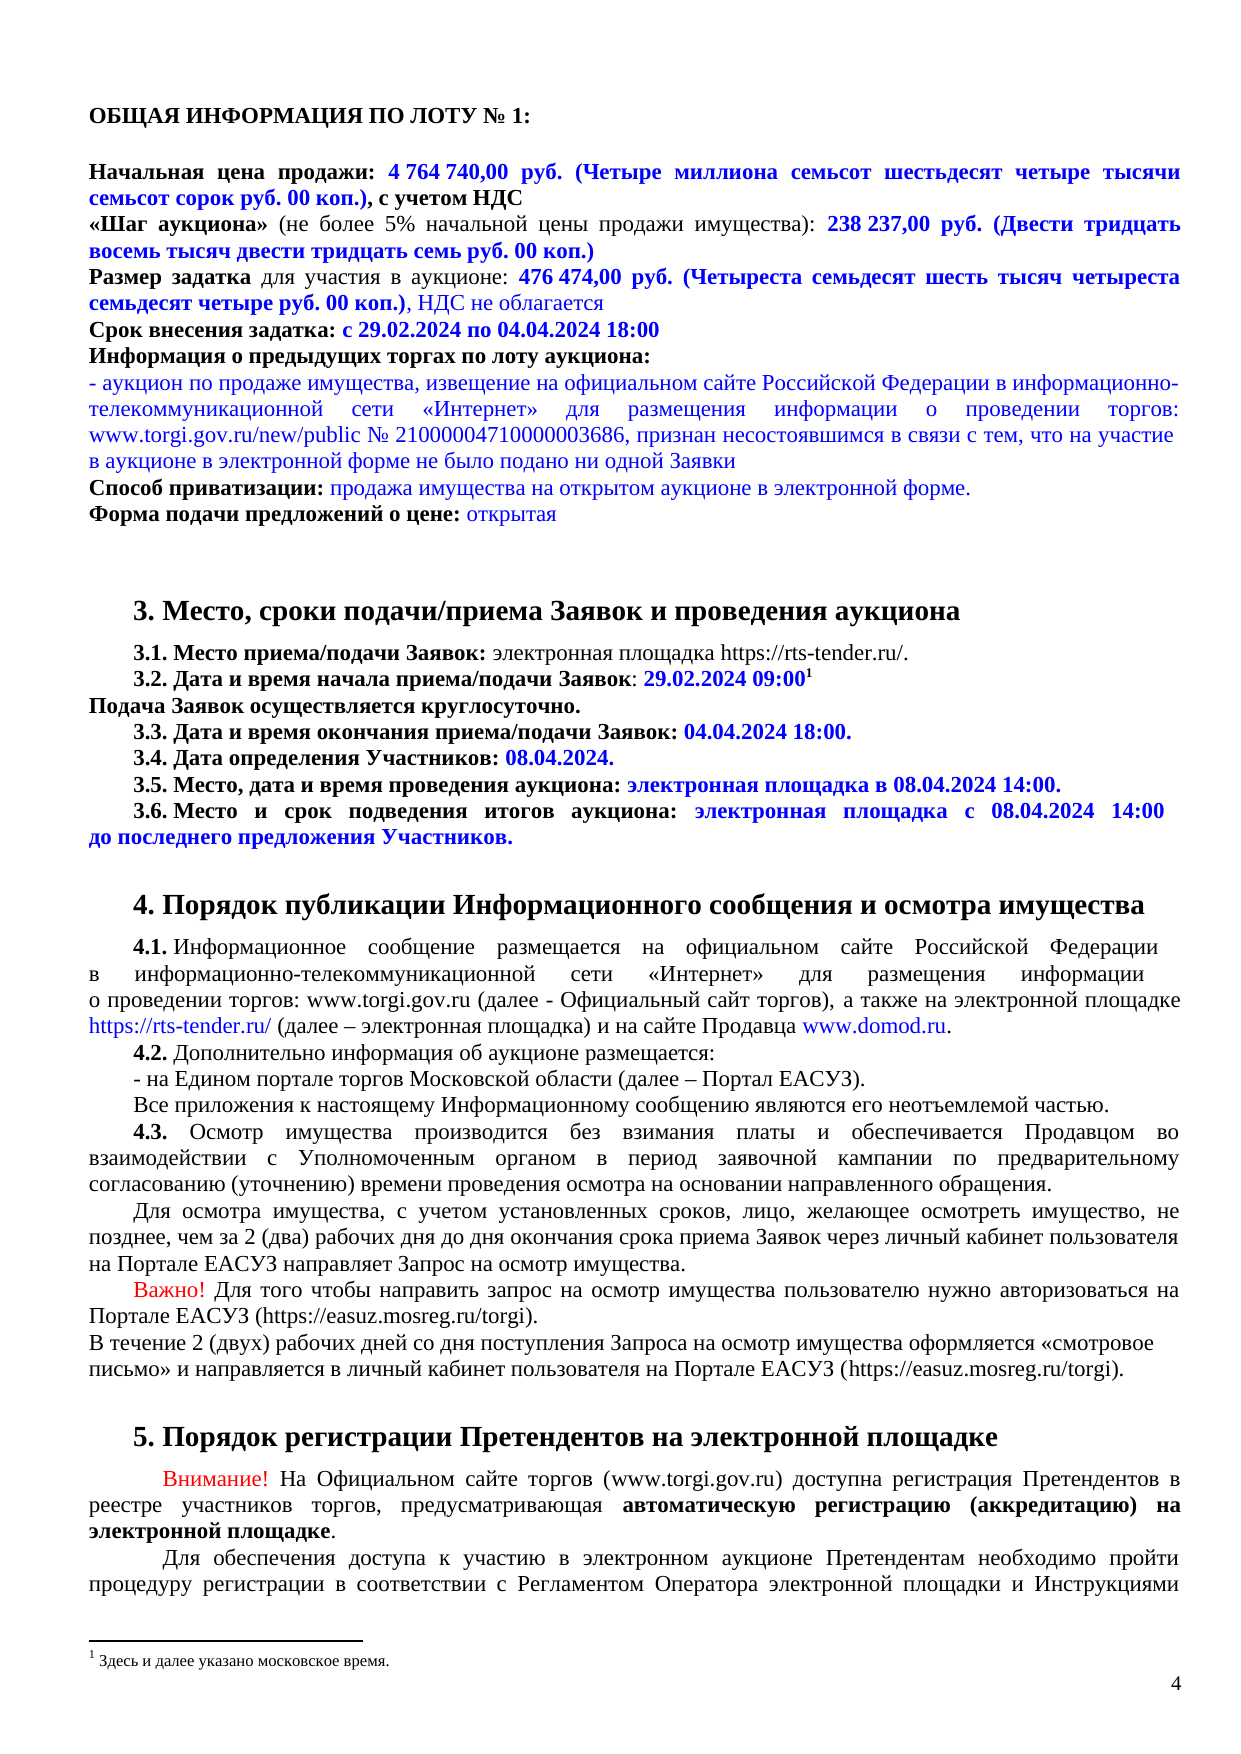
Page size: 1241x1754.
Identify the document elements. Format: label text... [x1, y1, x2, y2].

text Начальная цена продажи: 4 764 740,00 руб. (Четыре миллиона семьсот шестьдесят четыре тысячи семьсот сорок руб. 00 коп.), с учетом НДС [89, 158, 1181, 210]
text Важно! Для того чтобы направить запрос на осмотр имущества пользователю нужно авторизоваться на Портале ЕАСУЗ (https://easuz.mosreg.ru/torgi). [89, 1276, 1181, 1329]
text 3.5. Место, дата и время проведения аукциона: электронная площадка в 08.04.2024 14:00. [89, 771, 1181, 797]
text Внимание! На Официальном сайте торгов (www.torgi.gov.ru) доступна регистрация Претендентов в реестре участников торгов, предусматривающая автоматическую регистрацию (аккредитацию) на электронной площадке. [89, 1465, 1181, 1544]
text 3.4. Дата определения Участников: 08.04.2024. [89, 744, 1181, 771]
text Форма подачи предложений о цене: открытая [89, 500, 1181, 527]
text Для осмотра имущества, с учетом установленных сроков, лицо, желающее осмотреть имущество, не позднее, чем за 2 (два) рабочих дня до дня окончания срока приема Заявок через личный кабинет пользователя на Портале ЕАСУЗ направляет Запрос на осмотр имущества. [89, 1197, 1181, 1276]
subtitle 5. Порядок регистрации Претендентов на электронной площадке [89, 1419, 1181, 1452]
text В течение 2 (двух) рабочих дней со дня поступления Запроса на осмотр имущества оформляется «смотровое письмо» и направляется в личный кабинет пользователя на Портале ЕАСУЗ (https://easuz.mosreg.ru/torgi). [89, 1329, 1181, 1381]
text 3.3. Дата и время окончания приема/подачи Заявок: 04.04.2024 18:00. [89, 718, 1181, 744]
subtitle 3. Место, сроки подачи/приема Заявок и проведения аукциона [89, 593, 1181, 626]
text Информация о предыдущих торгах по лоту аукциона: [89, 342, 1181, 368]
subtitle 4. Порядок публикации Информационного сообщения и осмотра имущества [89, 887, 1181, 921]
text 3.2. Дата и время начала приема/подачи Заявок: 29.02.2024 09:00 Подача Заявок осуществляется круглосуточно. [89, 665, 1181, 718]
text 4.3. Осмотр имущества производится без взимания платы и обеспечивается Продавцом во взаимодействии с Уполномоченным органом в период заявочной кампании по предварительному согласованию (уточнению) времени проведения осмотра на основании направленного обращения. [89, 1118, 1181, 1197]
text Способ приватизации: продажа имущества на открытом аукционе в электронной форме. [89, 474, 1181, 500]
text - аукцион по продаже имущества, извещение на официальном сайте Российской Федерации в информационно-телекоммуникационной сети «Интернет» для размещения информации о проведении торгов: www.torgi.gov.ru/new/public № 21000004710000003686, признан несостоявшимся в связи с тем, что на участие в аукционе в электронной форме не было подано ни одной Заявки [89, 368, 1181, 474]
text 4.1. Информационное сообщение размещается на официальном сайте Российской Федерации в информационно-телекоммуникационной сети «Интернет» для размещения информации о проведении торгов: www.torgi.gov.ru (далее - Официальный сайт торгов), а также на электронной площадке https://rts-tender.ru/ (далее – электронная площадка) и на сайте Продавца www.domod.ru. [89, 933, 1181, 1039]
text 3.1. Место приема/подачи Заявок: электронная площадка https://rts-tender.ru/. [89, 639, 1181, 665]
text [89, 1544, 1181, 1597]
text 3.6. Место и срок подведения итогов аукциона: электронная площадка с 08.04.2024 14:00 до последнего предложения Участников. [89, 797, 1181, 850]
text Размер задатка для участия в аукционе: 476 474,00 руб. (Четыреста семьдесят шесть тысяч четыреста семьдесят четыре руб. 00 коп.), НДС не облагается [89, 263, 1181, 316]
text ОБЩАЯ ИНФОРМАЦИЯ ПО ЛОТУ № 1: [89, 103, 1181, 129]
text 4.2. Дополнительно информация об аукционе размещается: [89, 1039, 1181, 1065]
text Все приложения к настоящему Информационному сообщению являются его неотъемлемой частью. [89, 1091, 1181, 1118]
text «Шаг аукциона» (не более 5% начальной цены продажи имущества): 238 237,00 руб. (Двести тридцать восемь тысяч двести тридцать семь руб. 00 коп.) [89, 210, 1181, 263]
text - на Едином портале торгов Московской области (далее – Портал ЕАСУЗ). [89, 1065, 1181, 1091]
text Срок внесения задатка: c 29.02.2024 по 04.04.2024 18:00 [89, 316, 1181, 342]
